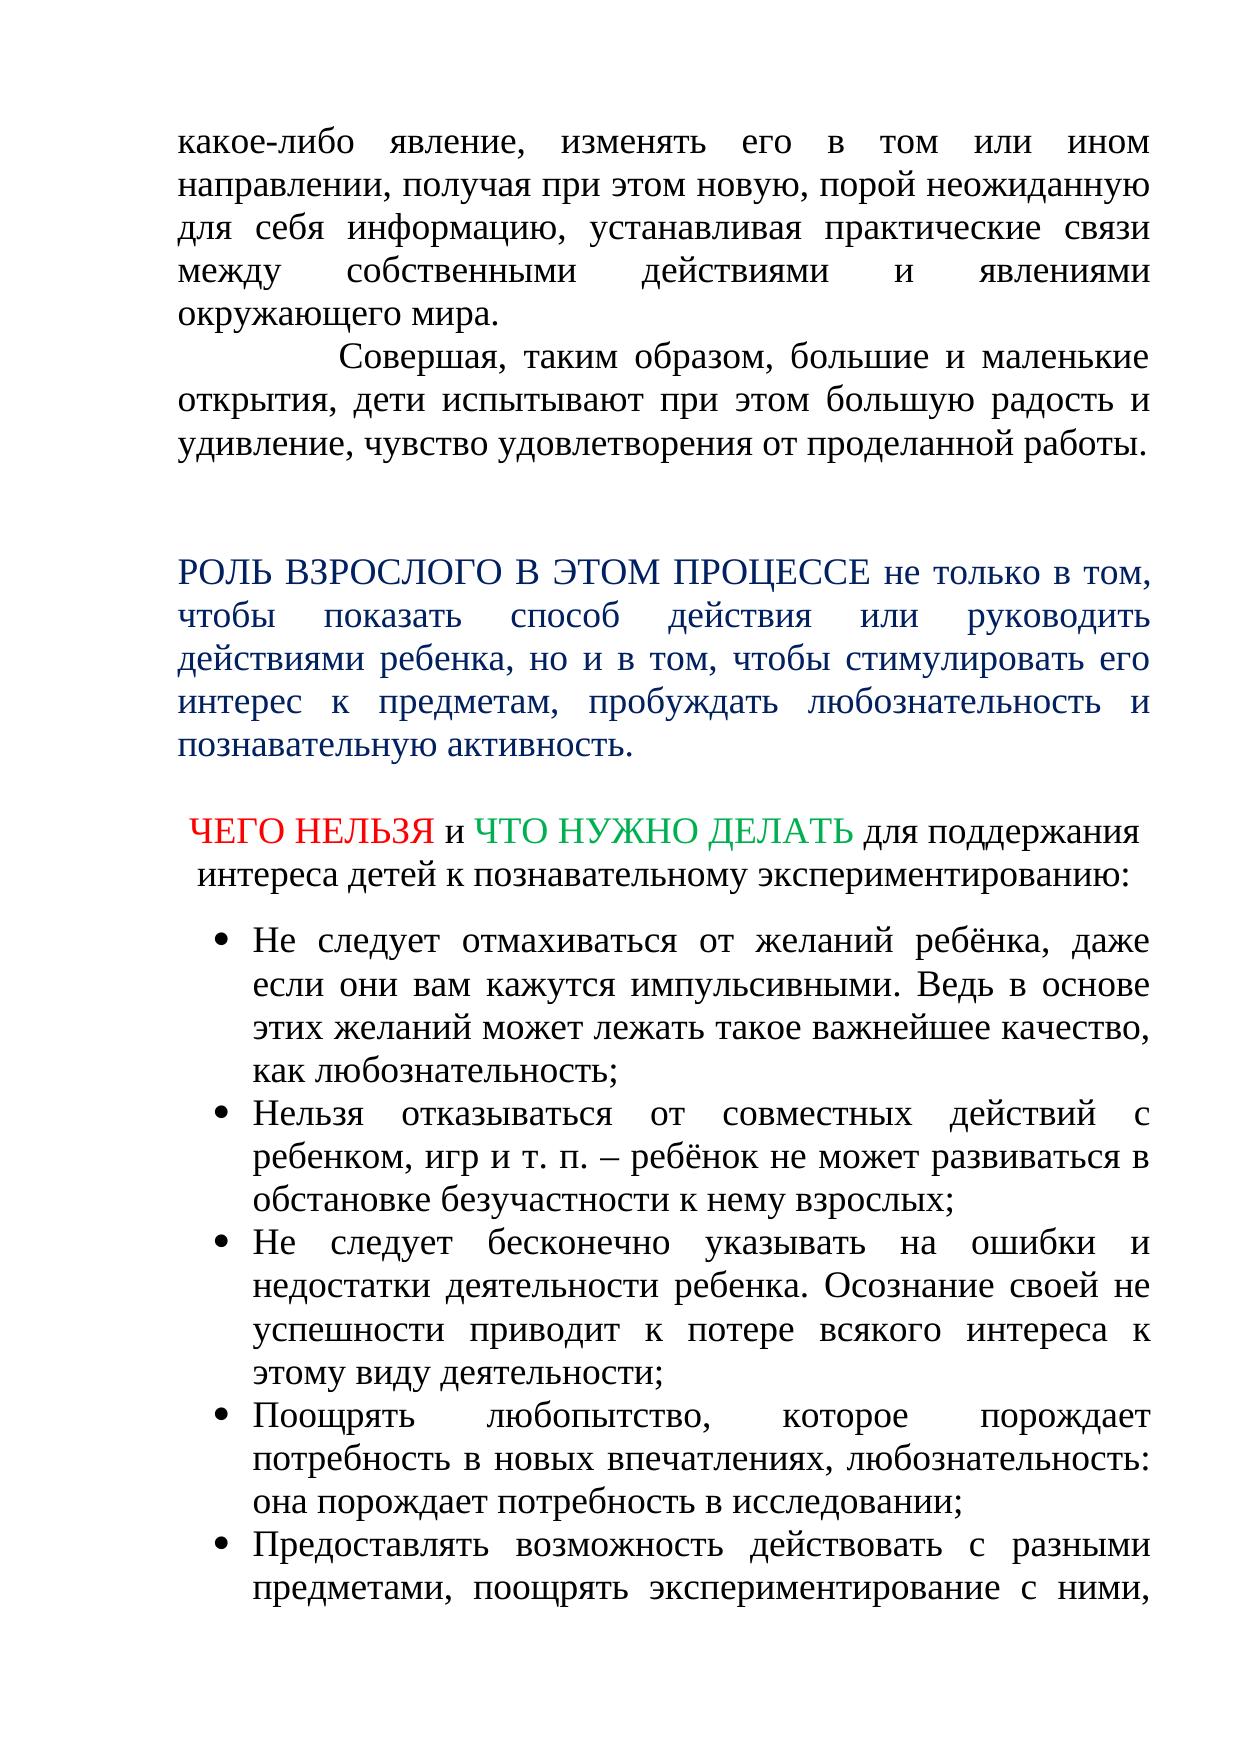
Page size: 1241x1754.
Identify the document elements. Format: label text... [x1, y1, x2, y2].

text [177, 118, 1152, 334]
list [215, 1522, 1152, 1608]
list Не следует отмахиваться от желаний ребёнка, даже если они вам кажутся импульсивными. Ведь в основе этих желаний может лежать такое важнейшее качество, как любознательность; [215, 918, 1152, 1090]
list Поощрять любопытство, которое порождает потребность в новых впечатлениях, любознательность: она порождает потребность в исследовании; [215, 1392, 1152, 1522]
text РОЛЬ ВЗРОСЛОГО В ЭТОМ ПРОЦЕССЕ не только в том, чтобы показать способ действия или руководить действиями ребенка, но и в том, чтобы стимулировать его интерес к предметам, пробуждать любознательность и познавательную активность. [177, 549, 1152, 765]
list Нельзя отказываться от совместных действий с ребенком, игр и т. п. – ребёнок не может развиваться в обстановке безучастности к нему взрослых; [215, 1090, 1152, 1220]
text ЧЕГО НЕЛЬЗЯ и ЧТО НУЖНО ДЕЛАТЬ для поддержания интереса детей к познавательному экспериментированию: [177, 808, 1152, 894]
text Совершая, таким образом, большие и маленькие открытия, дети испытывают при этом большую радость и удивление, чувство удовлетворения от проделанной работы. [177, 334, 1152, 463]
list Не следует бесконечно указывать на ошибки и недостатки деятельности ребенка. Осознание своей не успешности приводит к потере всякого интереса к этому виду деятельности; [215, 1220, 1152, 1392]
